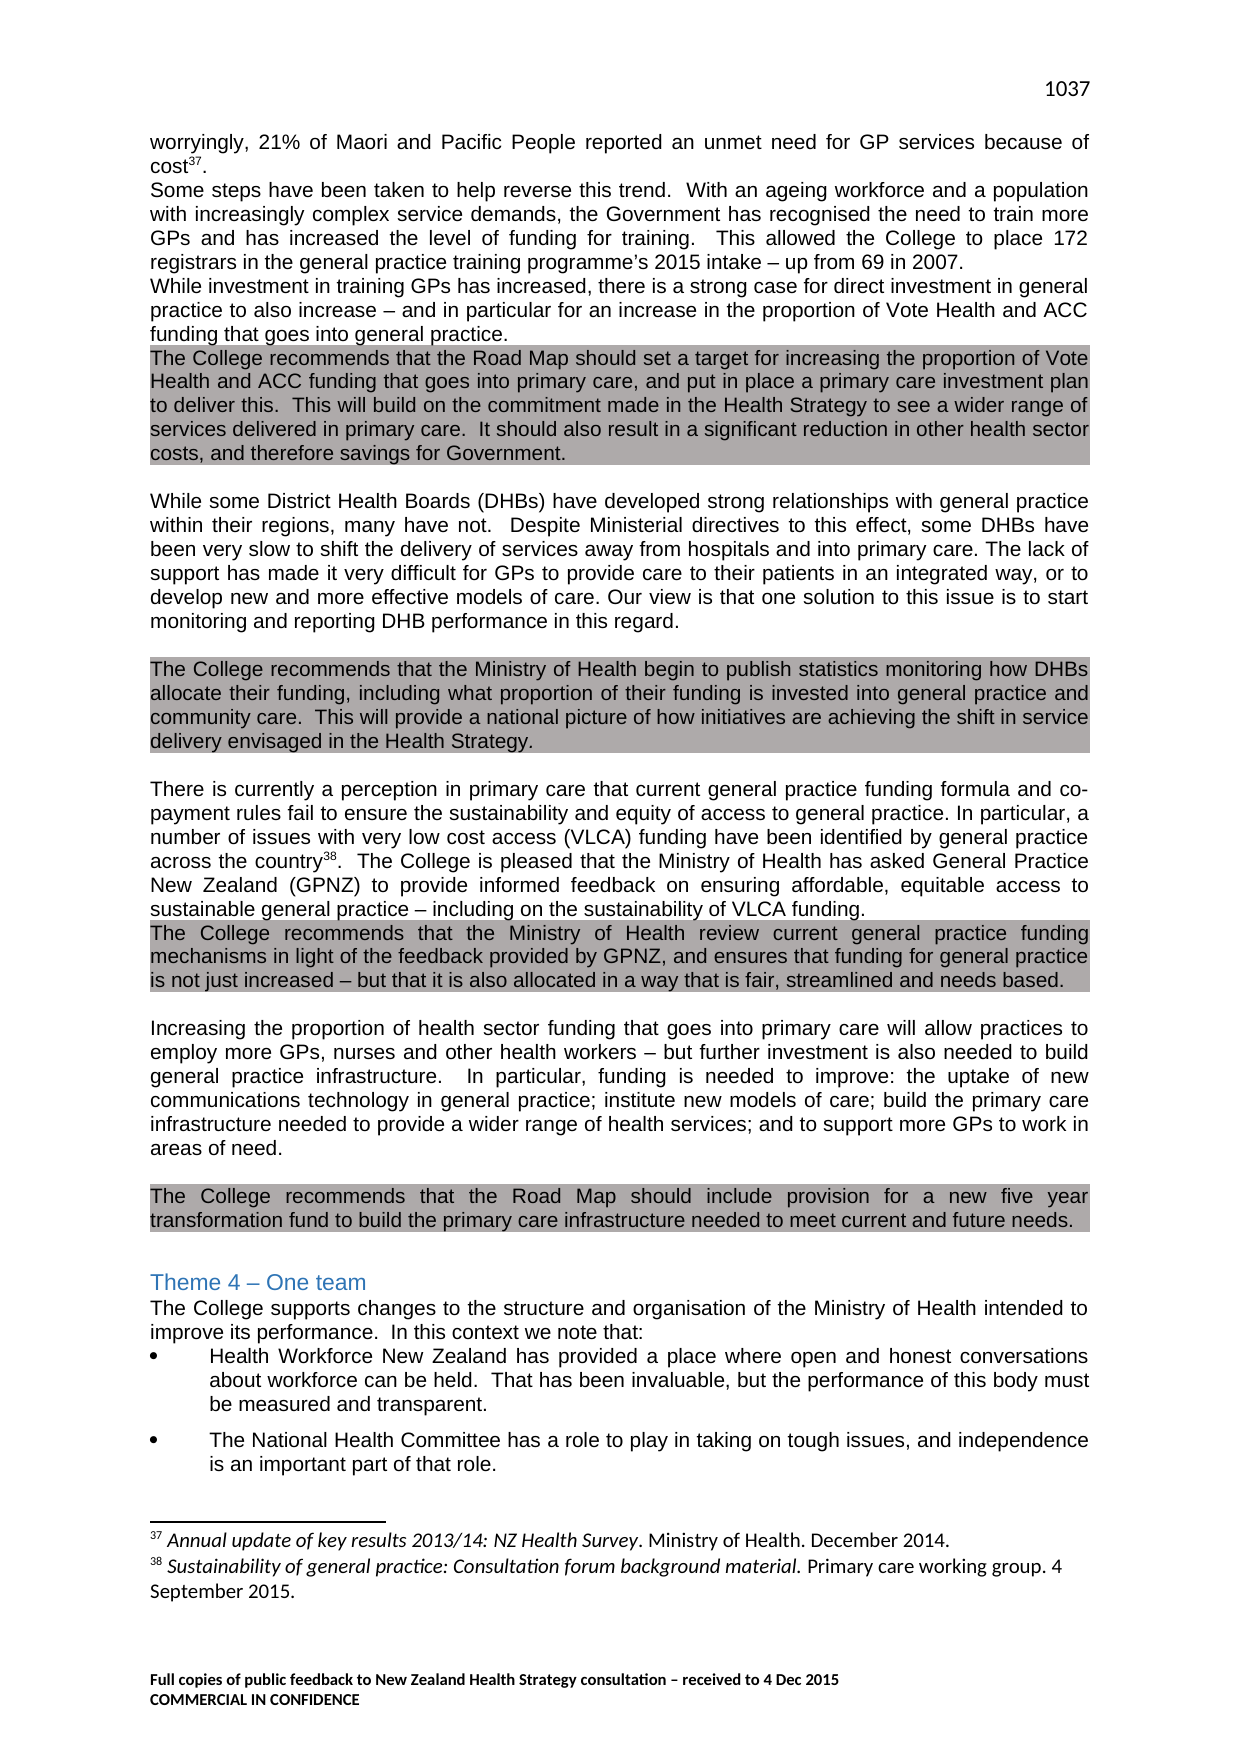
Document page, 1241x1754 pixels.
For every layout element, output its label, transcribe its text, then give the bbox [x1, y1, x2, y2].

text Despite the strong case for increased investment in general practice as a way to reduce total health costs, Government investment in general practice has actually decreased in recent years. The value of capitation (the primary funding avenue for general practice within Vote Health) has decreased in real terms by $47 million since 2006. In 1999 there were 84 FTE GPs per 100,000 New Zealanders, in 2012 this ratio had fallen to 74 per 100,000. NZ Health survey results in 2014 show that 14% of the NZ population (over 500,000 people) chose to forgo attending a GP because of cost. Even more worryingly, 21% of Maori and Pacific People reported an unmet need for GP services because of cost. [150, 130, 1090, 178]
text There is currently a perception in primary care that current general practice funding formula and co-payment rules fail to ensure the sustainability and equity of access to general practice. In particular, a number of issues with very low cost access (VLCA) funding have been identified by general practice across the country. The College is pleased that the Ministry of Health has asked General Practice New Zealand (GPNZ) to provide informed feedback on ensuring affordable, equitable access to sustainable general practice – including on the sustainability of VLCA funding. [150, 777, 1090, 920]
list Health Workforce New Zealand has provided a place where open and honest conversations about workforce can be held. That has been invaluable, but the performance of this body must be measured and transparent. [150, 1344, 1090, 1416]
subtitle Theme 4 – One team [150, 1269, 1090, 1296]
text The College recommends that the Road Map should set a target for increasing the proportion of Vote Health and ACC funding that goes into primary care, and put in place a primary care investment plan to deliver this. This will build on the commitment made in the Health Strategy to see a wider range of services delivered in primary care. It should also result in a significant reduction in other health sector costs, and therefore savings for Government. [150, 345, 1090, 465]
text The College supports changes to the structure and organisation of the Ministry of Health intended to improve its performance. In this context we note that: [150, 1296, 1090, 1344]
text The College recommends that the Ministry of Health begin to publish statistics monitoring how DHBs allocate their funding, including what proportion of their funding is invested into general practice and community care. This will provide a national picture of how initiatives are achieving the shift in service delivery envisaged in the Health Strategy. [150, 657, 1090, 753]
text Increasing the proportion of health sector funding that goes into primary care will allow practices to employ more GPs, nurses and other health workers – but further investment is also needed to build general practice infrastructure. In particular, funding is needed to improve: the uptake of new communications technology in general practice; institute new models of care; build the primary care infrastructure needed to provide a wider range of health services; and to support more GPs to work in areas of need. [150, 1016, 1090, 1160]
text Some steps have been taken to help reverse this trend. With an ageing workforce and a population with increasingly complex service demands, the Government has recognised the need to train more GPs and has increased the level of funding for training. This allowed the College to place 172 registrars in the general practice training programme’s 2015 intake – up from 69 in 2007. [150, 178, 1090, 273]
list The National Health Committee has a role to play in taking on tough issues, and independence is an important part of that role. [150, 1428, 1090, 1476]
text The College recommends that the Ministry of Health review current general practice funding mechanisms in light of the feedback provided by GPNZ, and ensures that funding for general practice is not just increased – but that it is also allocated in a way that is fair, streamlined and needs based. [150, 920, 1090, 992]
text The College recommends that the Road Map should include provision for a new five year transformation fund to build the primary care infrastructure needed to meet current and future needs. [150, 1184, 1090, 1232]
text While investment in training GPs has increased, there is a strong case for direct investment in general practice to also increase – and in particular for an increase in the proportion of Vote Health and ACC funding that goes into general practice. [150, 273, 1090, 345]
text While some District Health Boards (DHBs) have developed strong relationships with general practice within their regions, many have not. Despite Ministerial directives to this effect, some DHBs have been very slow to shift the delivery of services away from hospitals and into primary care. The lack of support has made it very difficult for GPs to provide care to their patients in an integrated way, or to develop new and more effective models of care. Our view is that one solution to this issue is to start monitoring and reporting DHB performance in this regard. [150, 489, 1090, 633]
